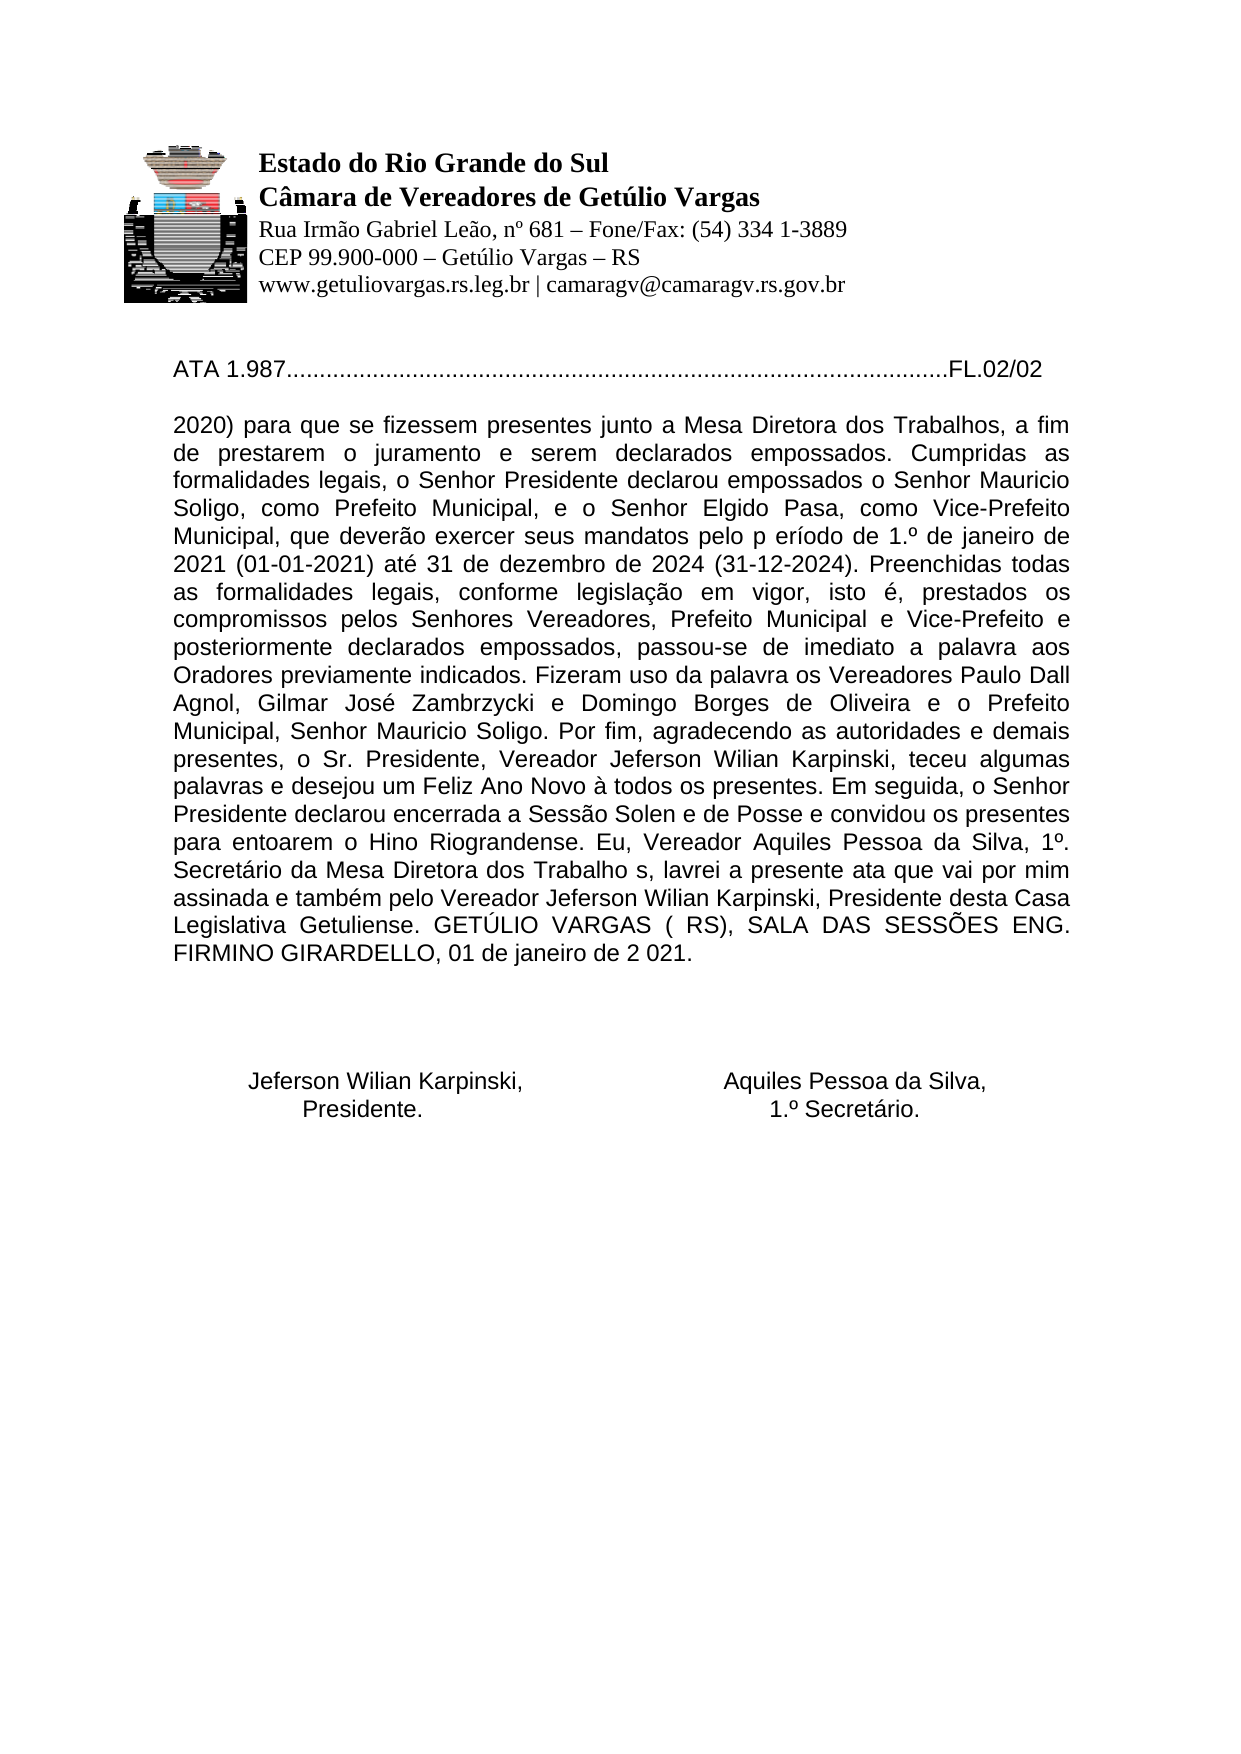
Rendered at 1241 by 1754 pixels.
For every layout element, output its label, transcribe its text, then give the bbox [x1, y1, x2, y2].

text Presidente. [302, 1095, 648, 1122]
text Jeferson Wilian Karpinski, [248, 1067, 648, 1094]
text Estado do Rio Grande do Sul [258, 146, 1090, 178]
text Aquiles Pessoa da Silva, [723, 1067, 1090, 1094]
picture [143, 145, 228, 190]
picture [124, 193, 248, 303]
text Câmara de Vereadores de Getúlio Vargas [258, 180, 1090, 213]
text Rua Irmão Gabriel Leão, nº 681 – Fone/Fax: (54) 334 1-3889 CEP 99.900-000 – Getúlio Vargas – RS www.getuliovargas.rs.leg.br | camaragv@camaragv.rs.gov.br [258, 215, 857, 298]
text 2020) para que se fizessem presentes junto a Mesa Diretora dos Trabalhos, a fim de prestarem o juramento e serem declarados empossados. Cumpridas as formalidades legais, o Senhor Presidente declarou empossados o Senhor Mauricio Soligo, como Prefeito Municipal, e o Senhor Elgido Pasa, como Vice-Prefeito Municipal, que deverão exercer seus mandatos pelo p eríodo de 1.º de janeiro de 2021 (01-01-2021) até 31 de dezembro de 2024 (31-12-2024). Preenchidas todas as formalidades legais, conforme legislação em vigor, isto é, prestados os compromissos pelos Senhores Vereadores, Prefeito Municipal e Vice-Prefeito e posteriormente declarados empossados, passou-se de imediato a palavra aos Oradores previamente indicados. Fizeram uso da palavra os Vereadores Paulo Dall Agnol, Gilmar José Zambrzycki e Domingo Borges de Oliveira e o Prefeito Municipal, Senhor Mauricio Soligo. Por fim, agradecendo as autoridades e demais presentes, o Sr. Presidente, Vereador Jeferson Wilian Karpinski, teceu algumas palavras e desejou um Feliz Ano Novo à todos os presentes. Em seguida, o Senhor Presidente declarou encerrada a Sessão Solen e de Posse e convidou os presentes para entoarem o Hino Riograndense. Eu, Vereador Aquiles Pessoa da Silva, 1º. Secretário da Mesa Diretora dos Trabalho s, lavrei a presente ata que vai por mim assinada e também pelo Vereador Jeferson Wilian Karpinski, Presidente desta Casa Legislativa Getuliense. GETÚLIO VARGAS ( RS), SALA DAS SESSÕES ENG. FIRMINO GIRARDELLO, 01 de janeiro de 2 021. [173, 411, 1071, 967]
text 1.º Secretário. [769, 1095, 1090, 1122]
text ATA 1.987....................................................................................................FL.02/02 [173, 355, 1090, 382]
